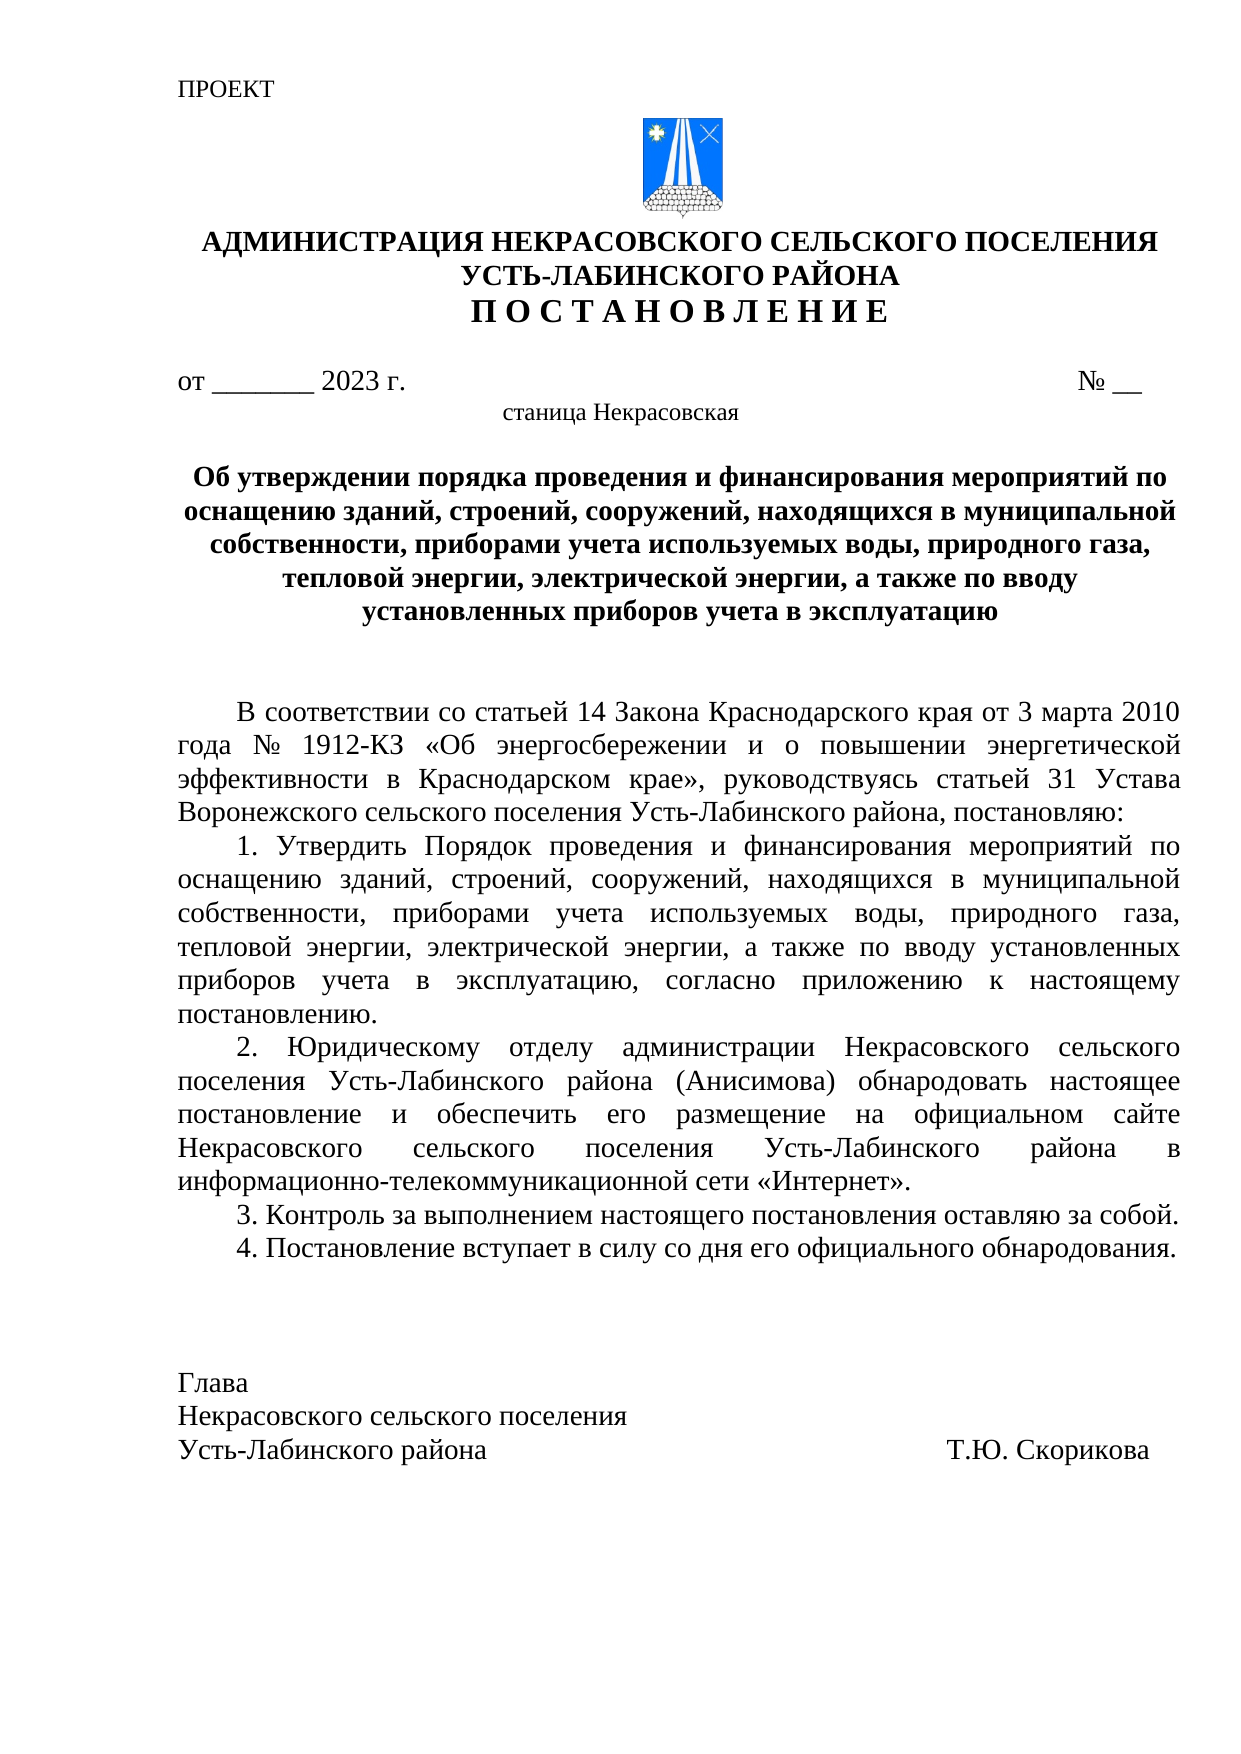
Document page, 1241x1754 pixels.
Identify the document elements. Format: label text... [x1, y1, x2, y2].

text 1. Утвердить Порядок проведения и финансирования мероприятий по оснащению зданий, строений, сооружений, находящихся в муниципальной собственности, приборами учета используемых воды, природного газа, тепловой энергии, электрической энергии, а также по вводу установленных приборов учета в эксплуатацию, согласно приложению к настоящему постановлению. [177, 828, 1181, 1029]
text 3. Контроль за выполнением настоящего постановления оставляю за собой. [177, 1197, 1181, 1231]
text Усть-Лабинского района Т.Ю. Скорикова [177, 1432, 1181, 1465]
text от _______ 2023 г. № __ [177, 363, 1181, 397]
text П О С Т А Н О В Л Е Н И Е [177, 291, 1181, 330]
text Глава [177, 1365, 1181, 1398]
picture [643, 118, 723, 219]
text АДМИНИСТРАЦИЯ НЕКРАСОВСКОГО СЕЛЬСКОГО ПОСЕЛЕНИЯ УСТЬ-ЛАБИНСКОГО РАЙОНА [177, 224, 1183, 291]
text В соответствии со статьей 14 Закона Краснодарского края от 3 марта 2010 года № 1912-КЗ «Об энергосбережении и о повышении энергетической эффективности в Краснодарском крае», руководствуясь статьей 31 Устава Воронежского сельского поселения Усть-Лабинского района, постановляю: [177, 694, 1181, 828]
text станица Некрасовская [177, 397, 1181, 426]
text 4. Постановление вступает в силу со дня его официального обнародования. [177, 1231, 1181, 1264]
text Некрасовского сельского поселения [177, 1398, 1181, 1432]
text 2. Юридическому отделу администрации Некрасовского сельского поселения Усть-Лабинского района (Анисимова) обнародовать настоящее постановление и обеспечить его размещение на официальном сайте Некрасовского сельского поселения Усть-Лабинского района в информационно-телекоммуникационной сети «Интернет». [177, 1029, 1181, 1197]
text Об утверждении порядка проведения и финансирования мероприятий по оснащению зданий, строений, сооружений, находящихся в муниципальной собственности, приборами учета используемых воды, природного газа, тепловой энергии, электрической энергии, а также по вводу установленных приборов учета в эксплуатацию [179, 459, 1181, 627]
